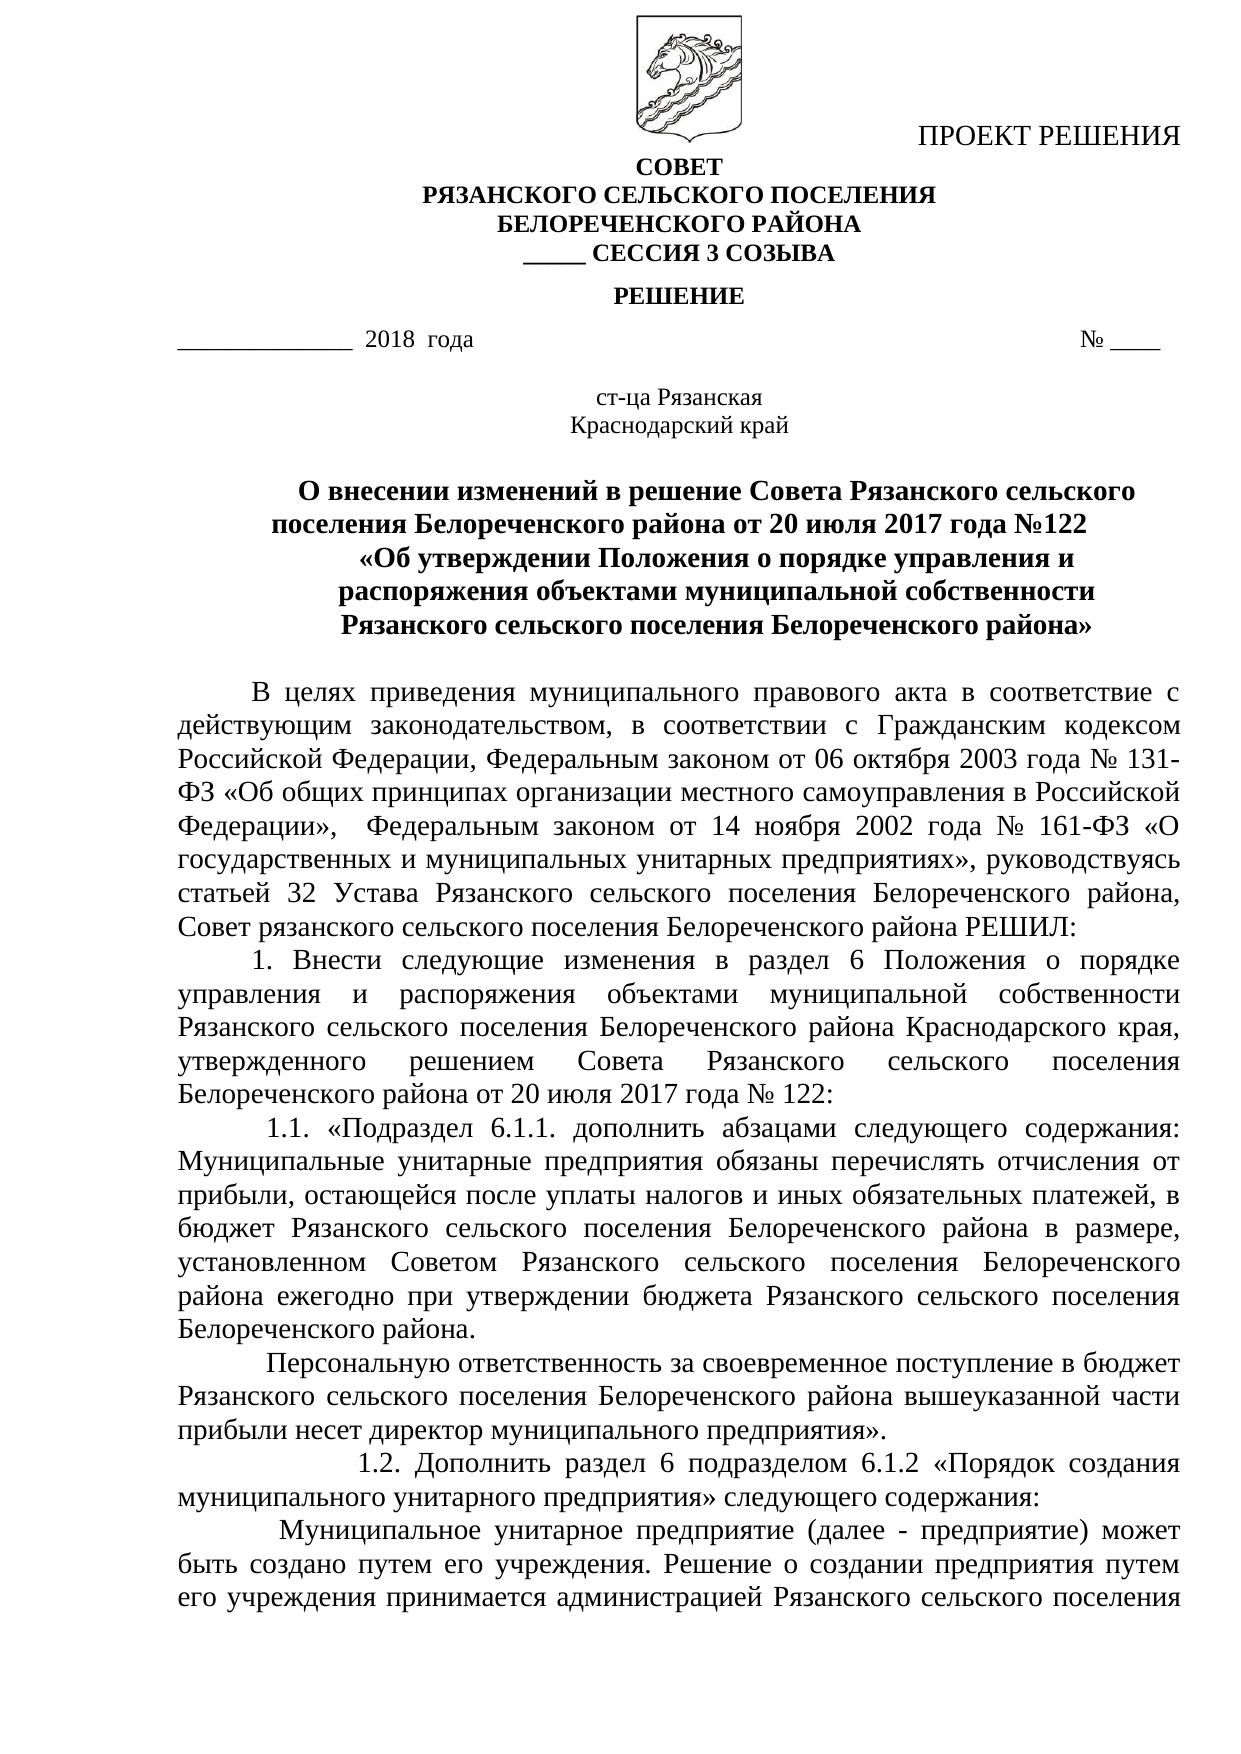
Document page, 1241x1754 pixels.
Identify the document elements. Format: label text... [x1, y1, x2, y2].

text 1.1. «Подраздел 6.1.1. дополнить абзацами следующего содержания: Муниципальные унитарные предприятия обязаны перечислять отчисления от прибыли, остающейся после уплаты налогов и иных обязательных платежей, в бюджет Рязанского сельского поселения Белореченского района в размере, установленном Советом Рязанского сельского поселения Белореченского района ежегодно при утверждении бюджета Рязанского сельского поселения Белореченского района. [177, 1110, 1181, 1345]
picture [636, 15, 742, 143]
text В целях приведения муниципального правового акта в соответствие с действующим законодательством, в соответствии с Гражданским кодексом Российской Федерации, Федеральным законом от 06 октября 2003 года № 131-ФЗ «Об общих принципах организации местного самоуправления в Российской Федерации», Федеральным законом от 14 ноября 2002 года № 161-ФЗ «О государственных и муниципальных унитарных предприятиях», руководствуясь статьей 32 Устава Рязанского сельского поселения Белореченского района, Совет рязанского сельского поселения Белореченского района РЕШИЛ: [177, 674, 1181, 942]
text распоряжения объектами муниципальной собственности [177, 573, 1181, 607]
text «Об утверждении Положения о порядке управления и [177, 540, 1181, 573]
text _____ СЕССИЯ 3 СОЗЫВА [177, 238, 1181, 267]
text 1. Внести следующие изменения в раздел 6 Положения о порядке управления и распоряжения объектами муниципальной собственности Рязанского сельского поселения Белореченского района Краснодарского края, утвержденного решением Совета Рязанского сельского поселения Белореченского района от 20 июля 2017 года № 122: [177, 942, 1181, 1110]
text 1.2. Дополнить раздел 6 подразделом 6.1.2 «Порядок создания муниципального унитарного предприятия» следующего содержания: [177, 1445, 1181, 1512]
text ______________ 2018 года № ____ [177, 324, 1181, 353]
text РЕШЕНИЕ [177, 281, 1181, 310]
text Персональную ответственность за своевременное поступление в бюджет Рязанского сельского поселения Белореченского района вышеуказанной части прибыли несет директор муниципального предприятия». [177, 1345, 1181, 1445]
text ПРОЕКТ РЕШЕНИЯ [177, 118, 1181, 152]
text О внесении изменений в решение Совета Рязанского сельского поселения Белореченского района от 20 июля 2017 года №122 [177, 473, 1181, 540]
text Краснодарский край [177, 410, 1181, 439]
text ст-ца Рязанская [177, 382, 1181, 410]
text БЕЛОРЕЧЕНСКОГО РАЙОНА [177, 209, 1181, 238]
text РЯЗАНСКОГО СЕЛЬСКОГО ПОСЕЛЕНИЯ [177, 180, 1181, 209]
text СОВЕТ [177, 152, 1181, 180]
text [177, 1512, 1181, 1613]
text Рязанского сельского поселения Белореченского района» [177, 607, 1181, 640]
